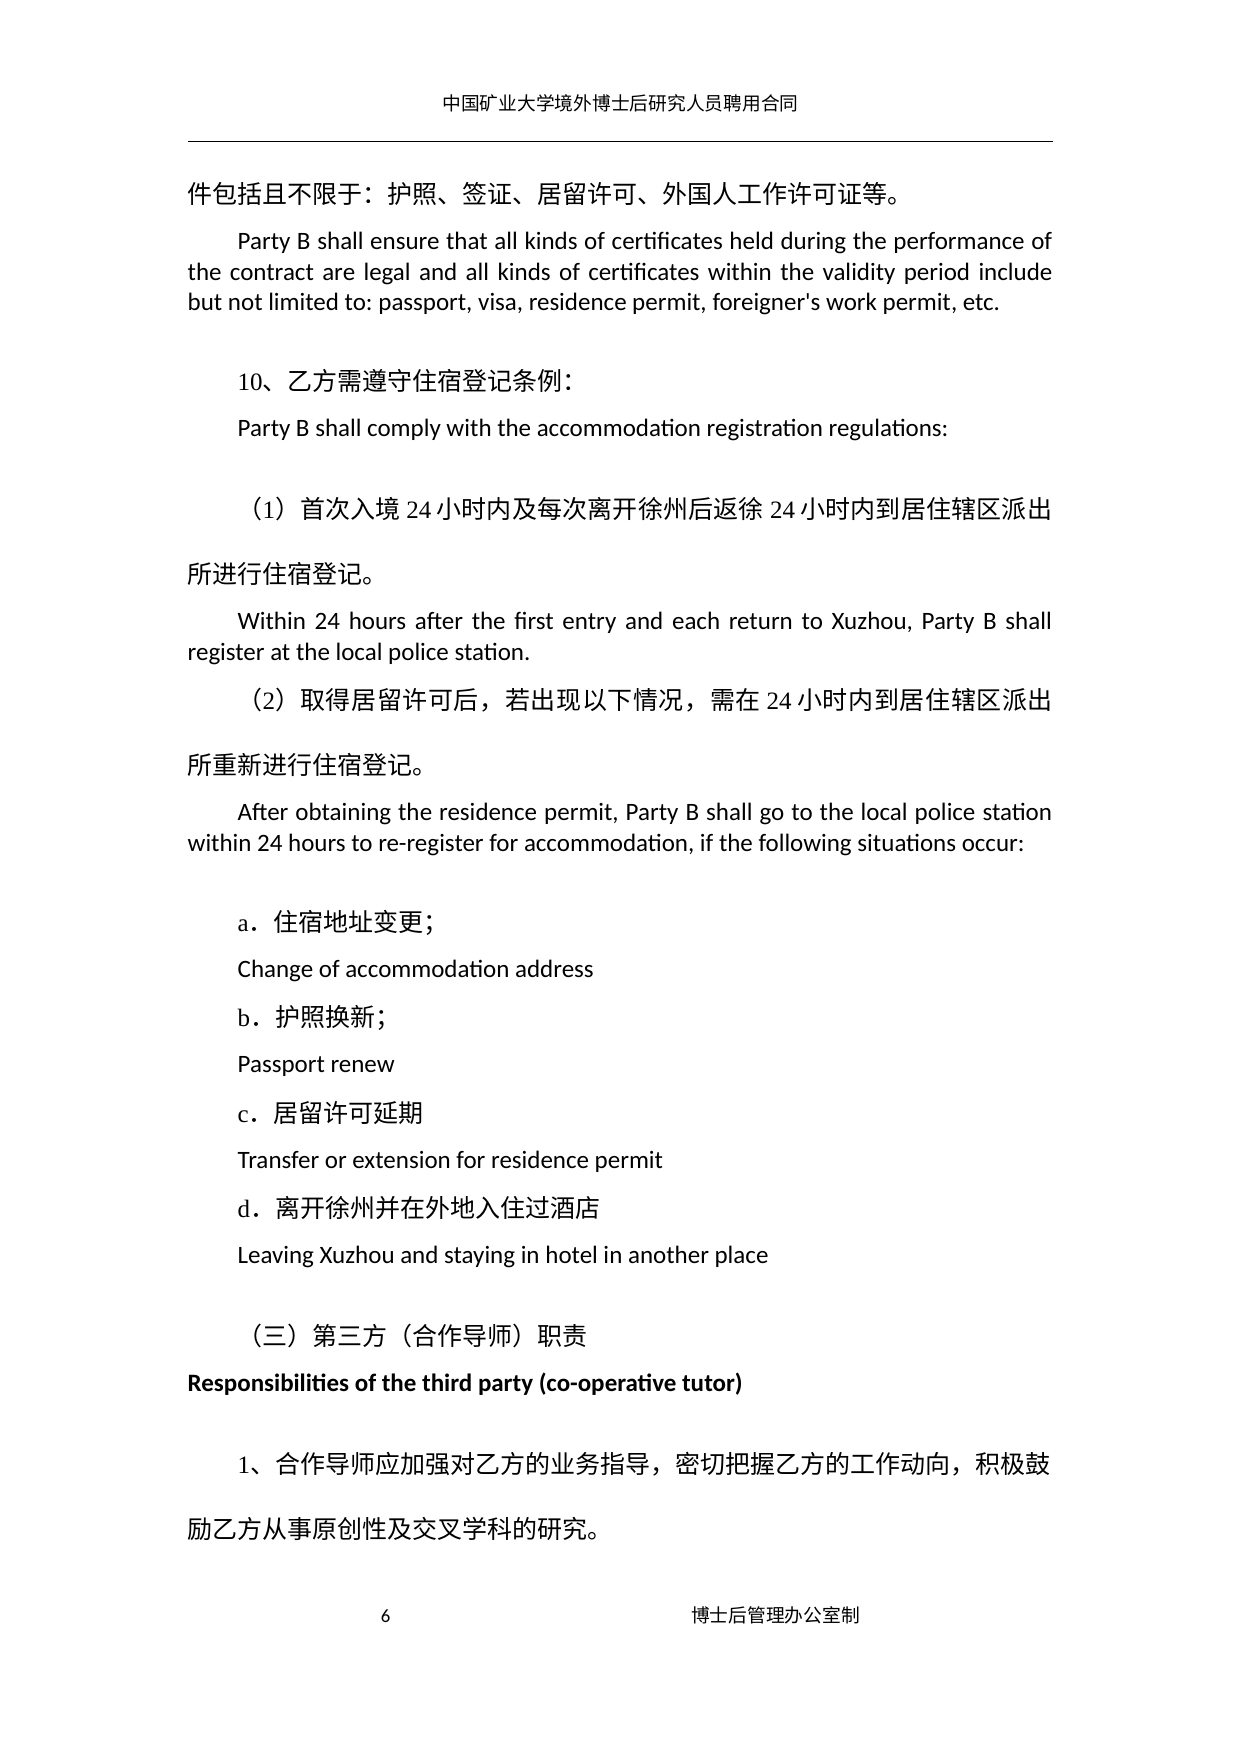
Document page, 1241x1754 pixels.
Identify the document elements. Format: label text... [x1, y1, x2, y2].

text Passport renew [187, 1048, 1053, 1079]
list 乙方需遵守住宿登记条例： [187, 347, 1053, 412]
text Leaving Xuzhou and staying in hotel in another place [187, 1239, 1053, 1270]
list 合作导师应加强对乙方的业务指导，密切把握乙方的工作动向，积极鼓励乙方从事原创性及交叉学科的研究。 [187, 1431, 1053, 1561]
text Within 24 hours after the first entry and each return to Xuzhou, Party B shall register at the local police station. [187, 605, 1053, 666]
text Responsibilities of the third party (co-operative tutor) [187, 1367, 1053, 1398]
text Party B shall ensure that all kinds of certificates held during the performance of the contract are legal and all kinds of certificates within the validity period include but not limited to: passport, visa, residence permit, foreigner's work permit, etc. [187, 225, 1053, 317]
text Party B shall comply with the accommodation registration regulations: [187, 412, 1053, 443]
list 护照换新； [187, 983, 1053, 1048]
list 住宿地址变更； [187, 888, 1053, 953]
text Transfer or extension for residence permit [187, 1144, 1053, 1174]
text After obtaining the residence permit, Party B shall go to the local police station within 24 hours to re-register for accommodation, if the following situations occur: [187, 796, 1053, 857]
text Change of accommodation address [187, 953, 1053, 983]
list 居留许可延期 [187, 1079, 1053, 1144]
list 取得居留许可后，若出现以下情况，需在24小时内到居住辖区派出所重新进行住宿登记。 [187, 666, 1053, 796]
list 离开徐州并在外地入住过酒店 [187, 1174, 1053, 1239]
list 第三方（合作导师）职责 [187, 1302, 1053, 1367]
list 首次入境24小时内及每次离开徐州后返徐24小时内到居住辖区派出所进行住宿登记。 [187, 475, 1053, 605]
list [187, 160, 1053, 225]
